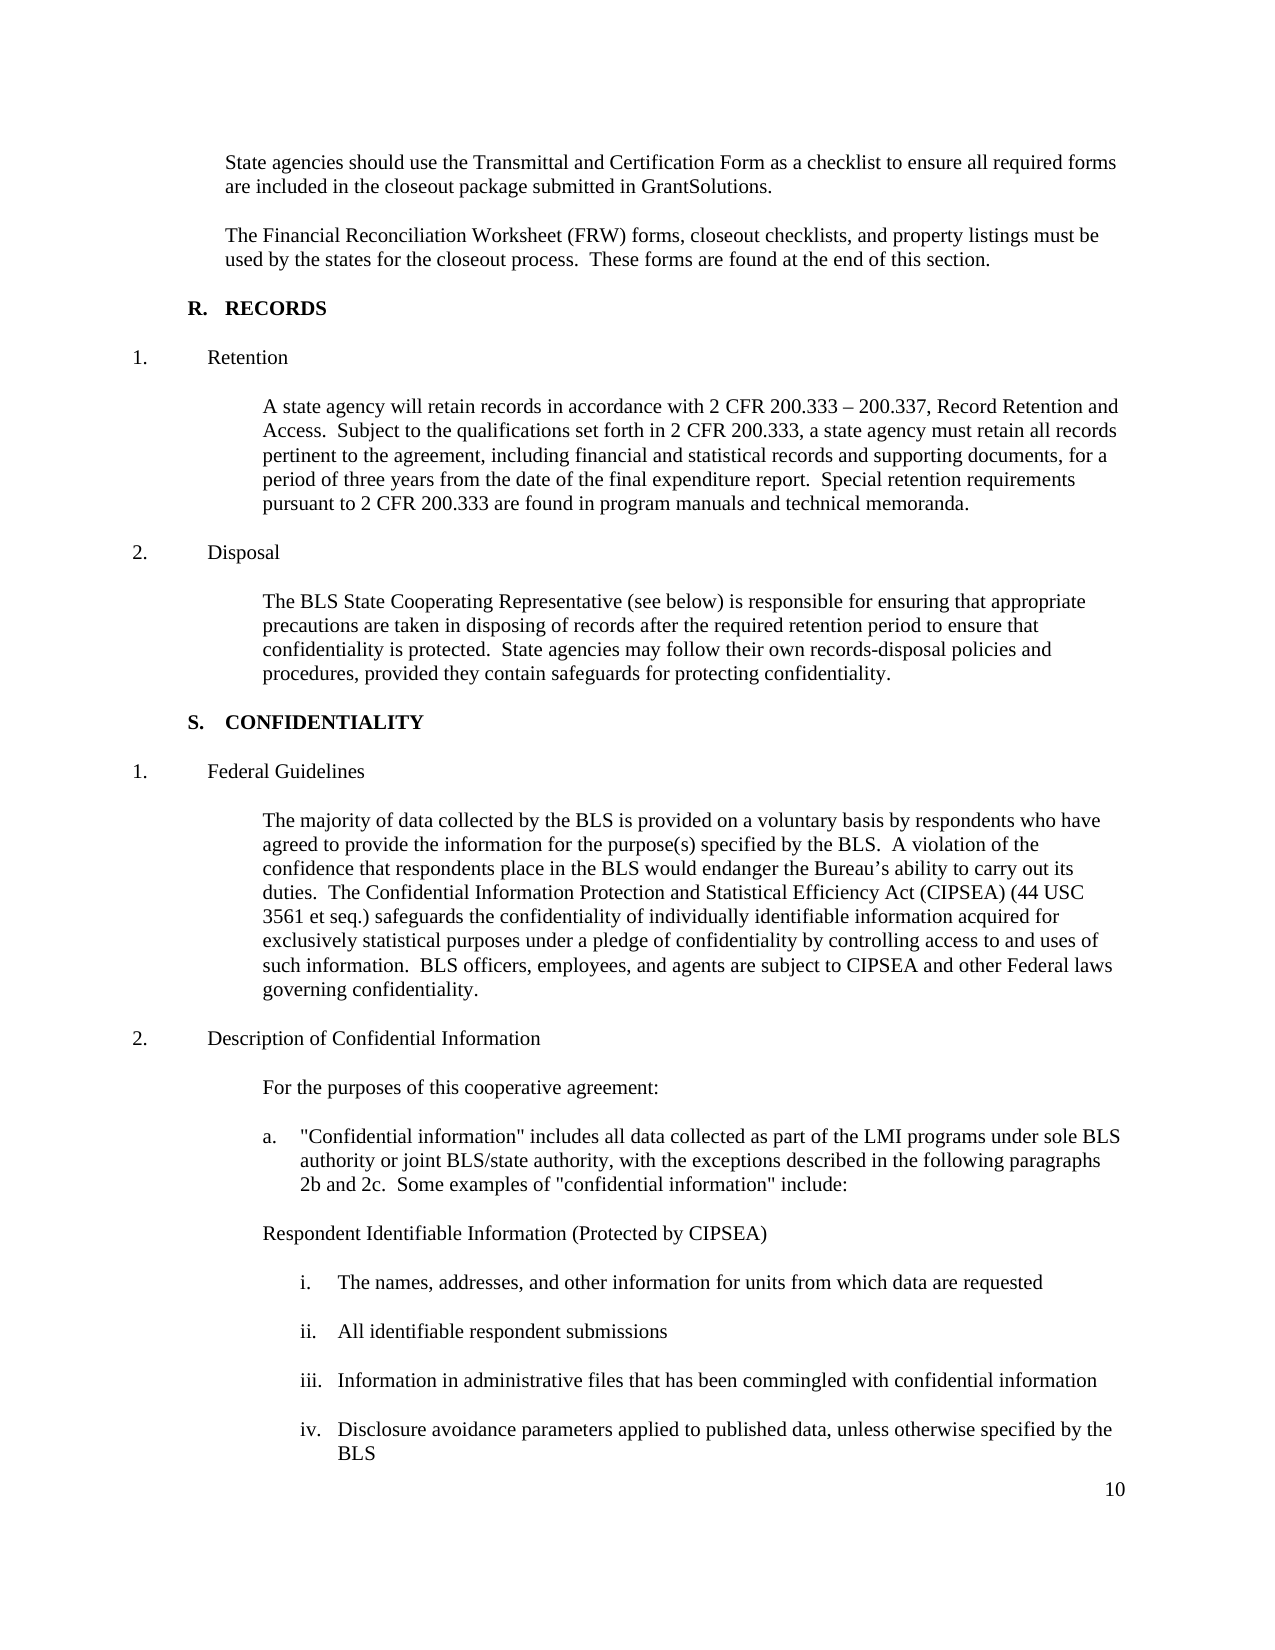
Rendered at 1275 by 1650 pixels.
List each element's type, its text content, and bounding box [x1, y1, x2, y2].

subtitle RECORDS [187, 296, 1125, 320]
text A state agency will retain records in accordance with 2 CFR 200.333 – 200.337, Record Retention and Access. Subject to the qualifications set forth in 2 CFR 200.333, a state agency must retain all records pertinent to the agreement, including financial and statistical records and supporting documents, for a period of three years from the date of the final expenditure report. Special retention requirements pursuant to 2 CFR 200.333 are found in program manuals and technical memoranda. [262, 394, 1125, 515]
subtitle Retention [132, 345, 1125, 369]
list Information in administrative files that has been commingled with confidential information [300, 1368, 1125, 1392]
text The majority of data collected by the BLS is provided on a voluntary basis by respondents who have agreed to provide the information for the purpose(s) specified by the BLS. A violation of the confidence that respondents place in the BLS would endanger the Bureau’s ability to carry out its duties. The Confidential Information Protection and Statistical Efficiency Act (CIPSEA) (44 USC 3561 et seq.) safeguards the confidentiality of individually identifiable information acquired for exclusively statistical purposes under a pledge of confidentiality by controlling access to and uses of such information. BLS officers, employees, and agents are subject to CIPSEA and other Federal laws governing confidentiality. [262, 808, 1125, 1001]
text State agencies should use the Transmittal and Certification Form as a checklist to ensure all required forms are included in the closeout package submitted in GrantSolutions. [225, 150, 1125, 198]
list "Confidential information" includes all data collected as part of the LMI programs under sole BLS authority or joint BLS/state authority, with the exceptions described in the following paragraphs 2b and 2c. Some examples of "confidential information" include: [262, 1124, 1125, 1196]
subtitle CONFIDENTIALITY [187, 710, 1125, 734]
text The Financial Reconciliation Worksheet (FRW) forms, closeout checklists, and property listings must be used by the states for the closeout process. These forms are found at the end of this section. [225, 223, 1125, 271]
text The BLS State Cooperating Representative (see below) is responsible for ensuring that appropriate precautions are taken in disposing of records after the required retention period to ensure that confidentiality is protected. State agencies may follow their own records-disposal policies and procedures, provided they contain safeguards for protecting confidentiality. [262, 589, 1125, 685]
list All identifiable respondent submissions [300, 1319, 1125, 1343]
list The names, addresses, and other information for units from which data are requested [300, 1270, 1125, 1294]
subtitle Federal Guidelines [132, 759, 1125, 783]
subtitle Disposal [132, 540, 1125, 564]
subtitle Description of Confidential Information [132, 1026, 1125, 1050]
text Respondent Identifiable Information (Protected by CIPSEA) [207, 1221, 1125, 1245]
text For the purposes of this cooperative agreement: [207, 1075, 1125, 1099]
list Disclosure avoidance parameters applied to published data, unless otherwise specified by the BLS [300, 1417, 1125, 1465]
